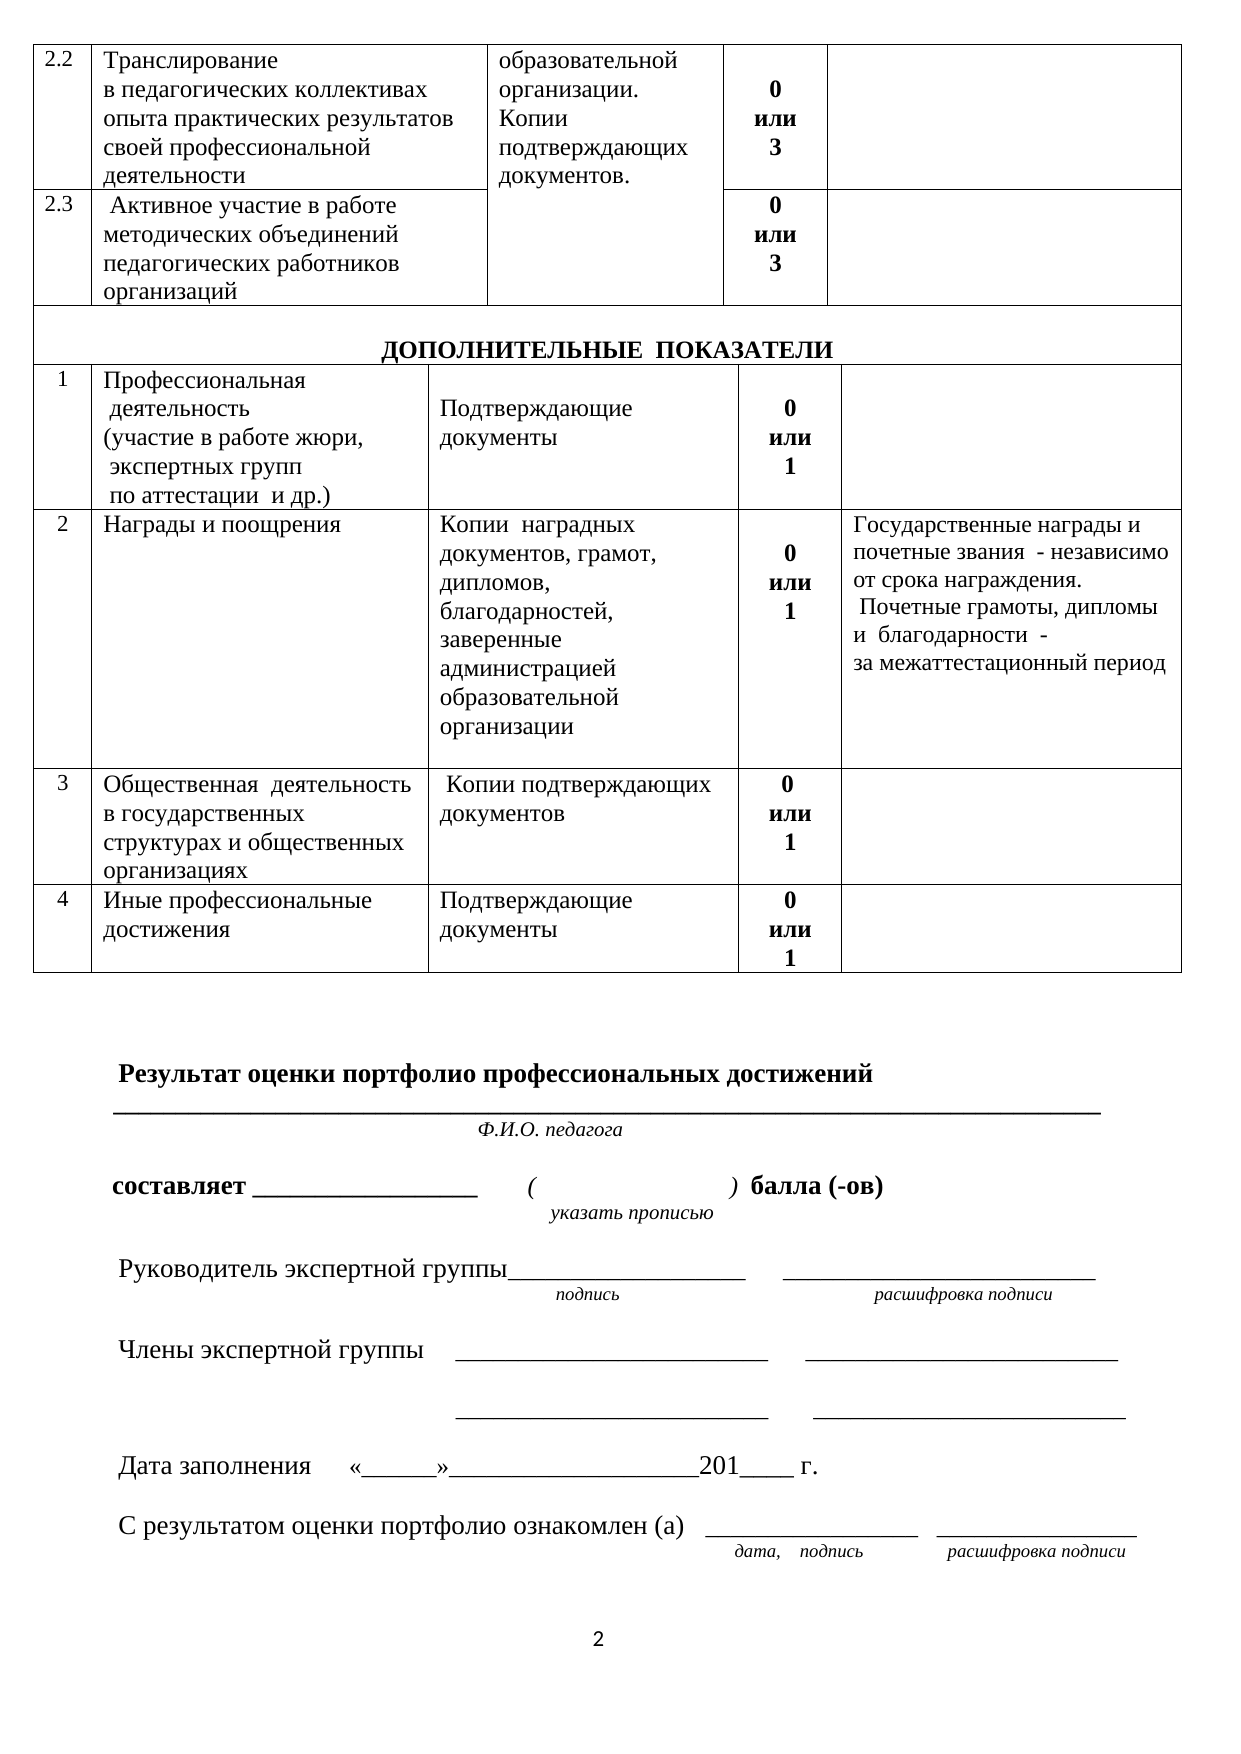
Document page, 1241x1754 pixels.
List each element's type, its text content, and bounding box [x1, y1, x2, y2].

table_cell 2.3 [34, 190, 91, 305]
text _________________________ _________________________ [44, 1393, 1152, 1421]
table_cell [488, 45, 723, 305]
text Результат оценки портфолио профессиональных достижений [44, 1057, 1152, 1088]
text составляет __________________ ( ) балла (-ов) [44, 1169, 1152, 1200]
table_cell [828, 45, 1181, 189]
table_cell 3 [34, 769, 91, 884]
table_cell Профессиональная деятельность (участие в работе жюри, экспертных групп по аттестации и др.) [92, 365, 428, 508]
text _______________________________________________________________________________ [44, 1088, 1152, 1117]
table_cell 2.2 [34, 45, 91, 189]
text Руководитель экспертной группы___________________ _________________________ [44, 1252, 1152, 1283]
table_cell Государственные награды и почетные звания - независимо от срока награждения. Почетные грамоты, дипломы и благодарности - за межаттестационный период [842, 510, 1181, 768]
text указать прописью [44, 1200, 1152, 1224]
table_cell 0 или 3 [724, 190, 827, 305]
table_cell [828, 190, 1181, 305]
table_cell Награды и поощрения [92, 510, 428, 768]
table_cell 0 или 1 [739, 365, 841, 508]
table_cell [842, 365, 1181, 508]
text Ф.И.О. педагога [44, 1117, 1152, 1141]
table_cell Подтверждающие документы [429, 365, 738, 508]
table_cell 0 или 3 [724, 45, 827, 189]
text Дата заполнения «______»____________________201____ г. [44, 1449, 1152, 1481]
text подпись расшифровка подписи [44, 1283, 1152, 1305]
table_cell Подтверждающие документы [429, 885, 738, 972]
table_cell 0 или 1 [739, 769, 841, 884]
text Члены экспертной группы _________________________ _________________________ [44, 1333, 1152, 1364]
table_cell Копии наградных документов, грамот, дипломов, благодарностей, заверенные администрацией образовательной организации [429, 510, 738, 768]
table_cell ДОПОЛНИТЕЛЬНЫЕ ПОКАЗАТЕЛИ [34, 306, 1181, 364]
table_cell 1 [34, 365, 91, 508]
table_cell [842, 769, 1181, 884]
table_cell Иные профессиональные достижения [92, 885, 428, 972]
table_cell 0 или 1 [739, 885, 841, 972]
table_cell 0 или 1 [739, 510, 841, 768]
table_cell 2 [34, 510, 91, 768]
table_cell Общественная деятельность в государственных структурах и общественных организациях [92, 769, 428, 884]
table_cell Копии подтверждающих документов [429, 769, 738, 884]
table_cell 4 [34, 885, 91, 972]
table_cell Активное участие в работе методических объединений педагогических работников организаций [92, 190, 487, 305]
table_cell [842, 885, 1181, 972]
table_cell Транслирование в педагогических коллективах опыта практических результатов своей профессиональной деятельности [92, 45, 487, 189]
text С результатом оценки портфолио ознакомлен (а) _________________ ________________ [44, 1509, 1152, 1540]
text дата, подпись расшифровка подписи [44, 1540, 1152, 1562]
